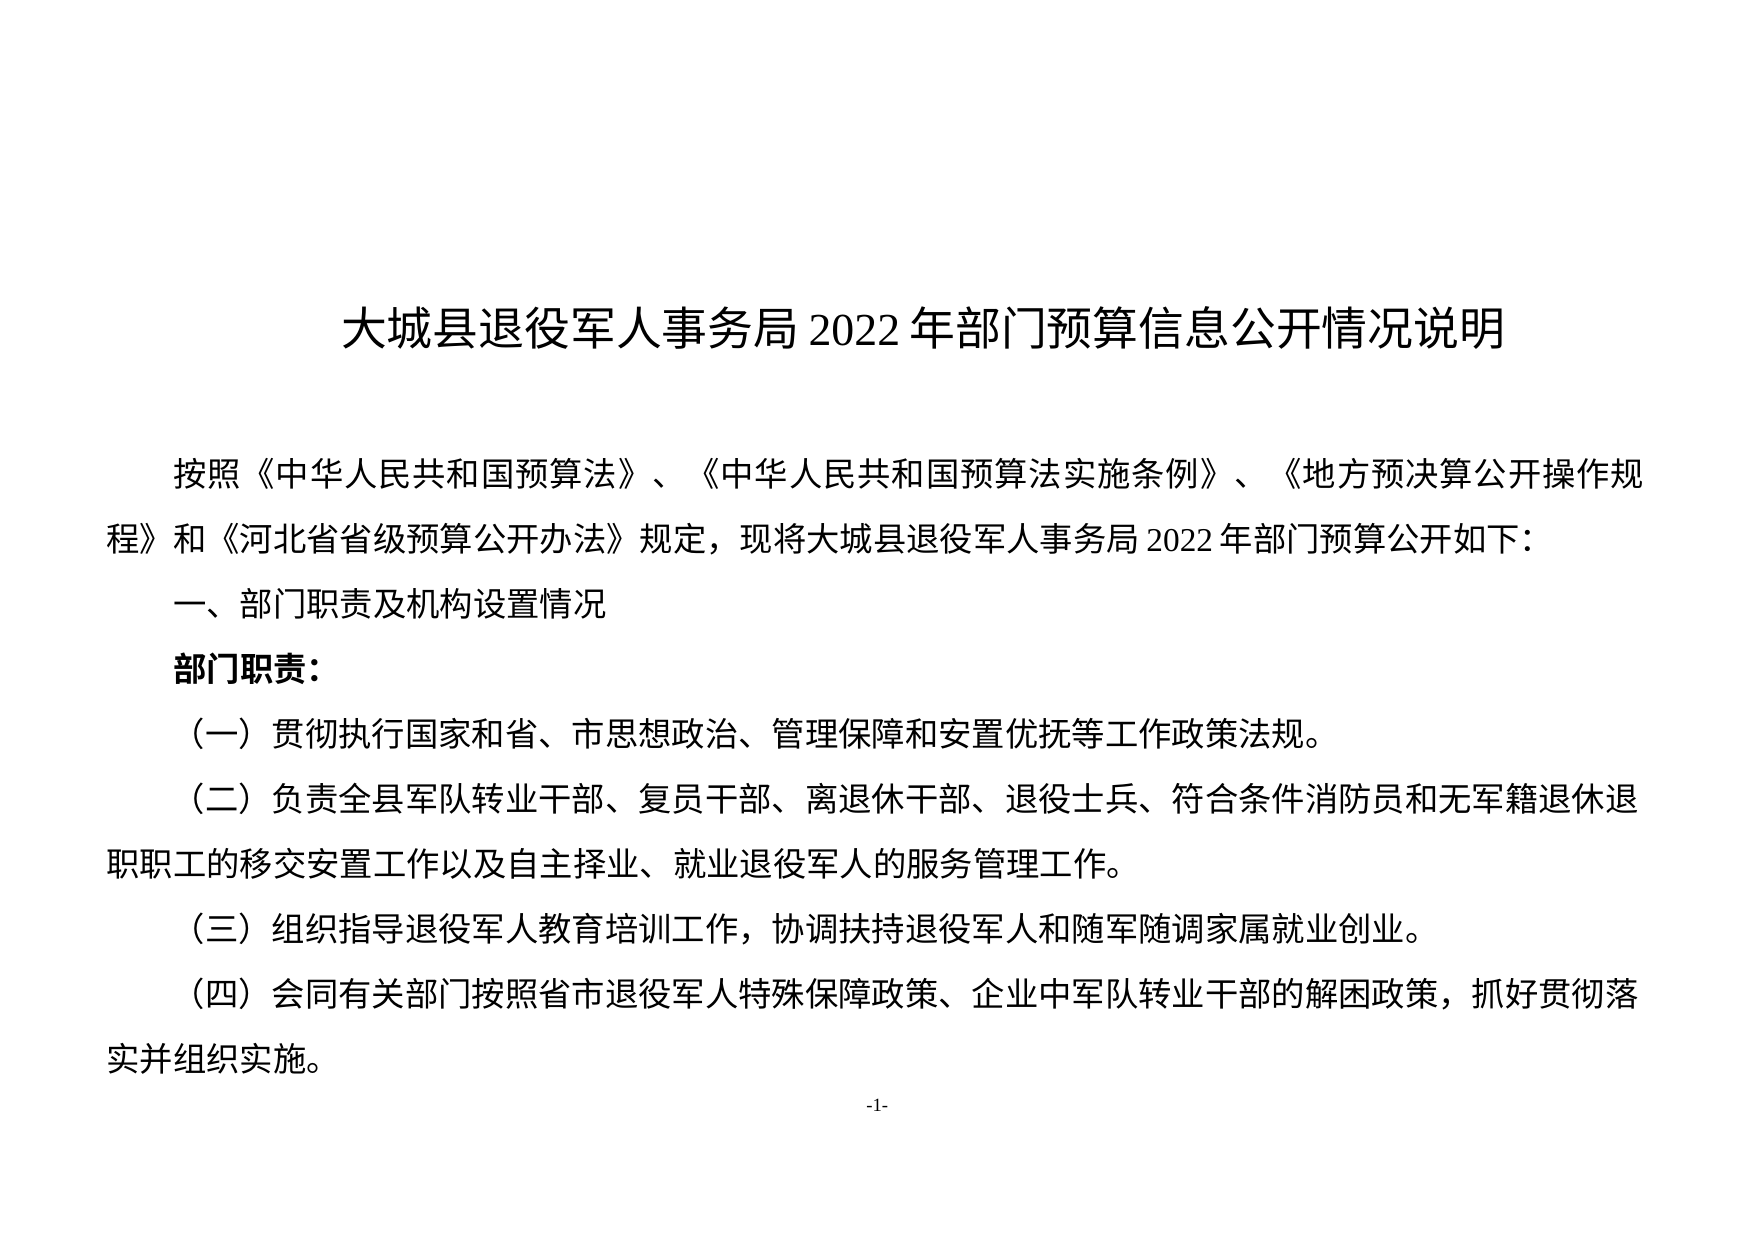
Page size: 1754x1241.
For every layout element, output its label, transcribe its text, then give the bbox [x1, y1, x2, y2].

text 按照《中华人民共和国预算法》、《中华人民共和国预算法实施条例》、《地方预决算公开操作规程》和《河北省省级预算公开办法》规定，现将大城县退役军人事务局2022年部门预算公开如下： [106, 439, 1648, 569]
text 部门职责： [106, 634, 1648, 699]
text （三）组织指导退役军人教育培训工作，协调扶持退役军人和随军随调家属就业创业。 [106, 894, 1648, 959]
text 一、部门职责及机构设置情况 [106, 569, 1648, 634]
text （一）贯彻执行国家和省、市思想政治、管理保障和安置优抚等工作政策法规。 [106, 699, 1648, 764]
text 大城县退役军人事务局2022年部门预算信息公开情况说明 [106, 276, 1648, 374]
text （二）负责全县军队转业干部、复员干部、离退休干部、退役士兵、符合条件消防员和无军籍退休退职职工的移交安置工作以及自主择业、就业退役军人的服务管理工作。 [106, 764, 1648, 894]
text （四）会同有关部门按照省市退役军人特殊保障政策、企业中军队转业干部的解困政策，抓好贯彻落实并组织实施。 [106, 959, 1648, 1089]
